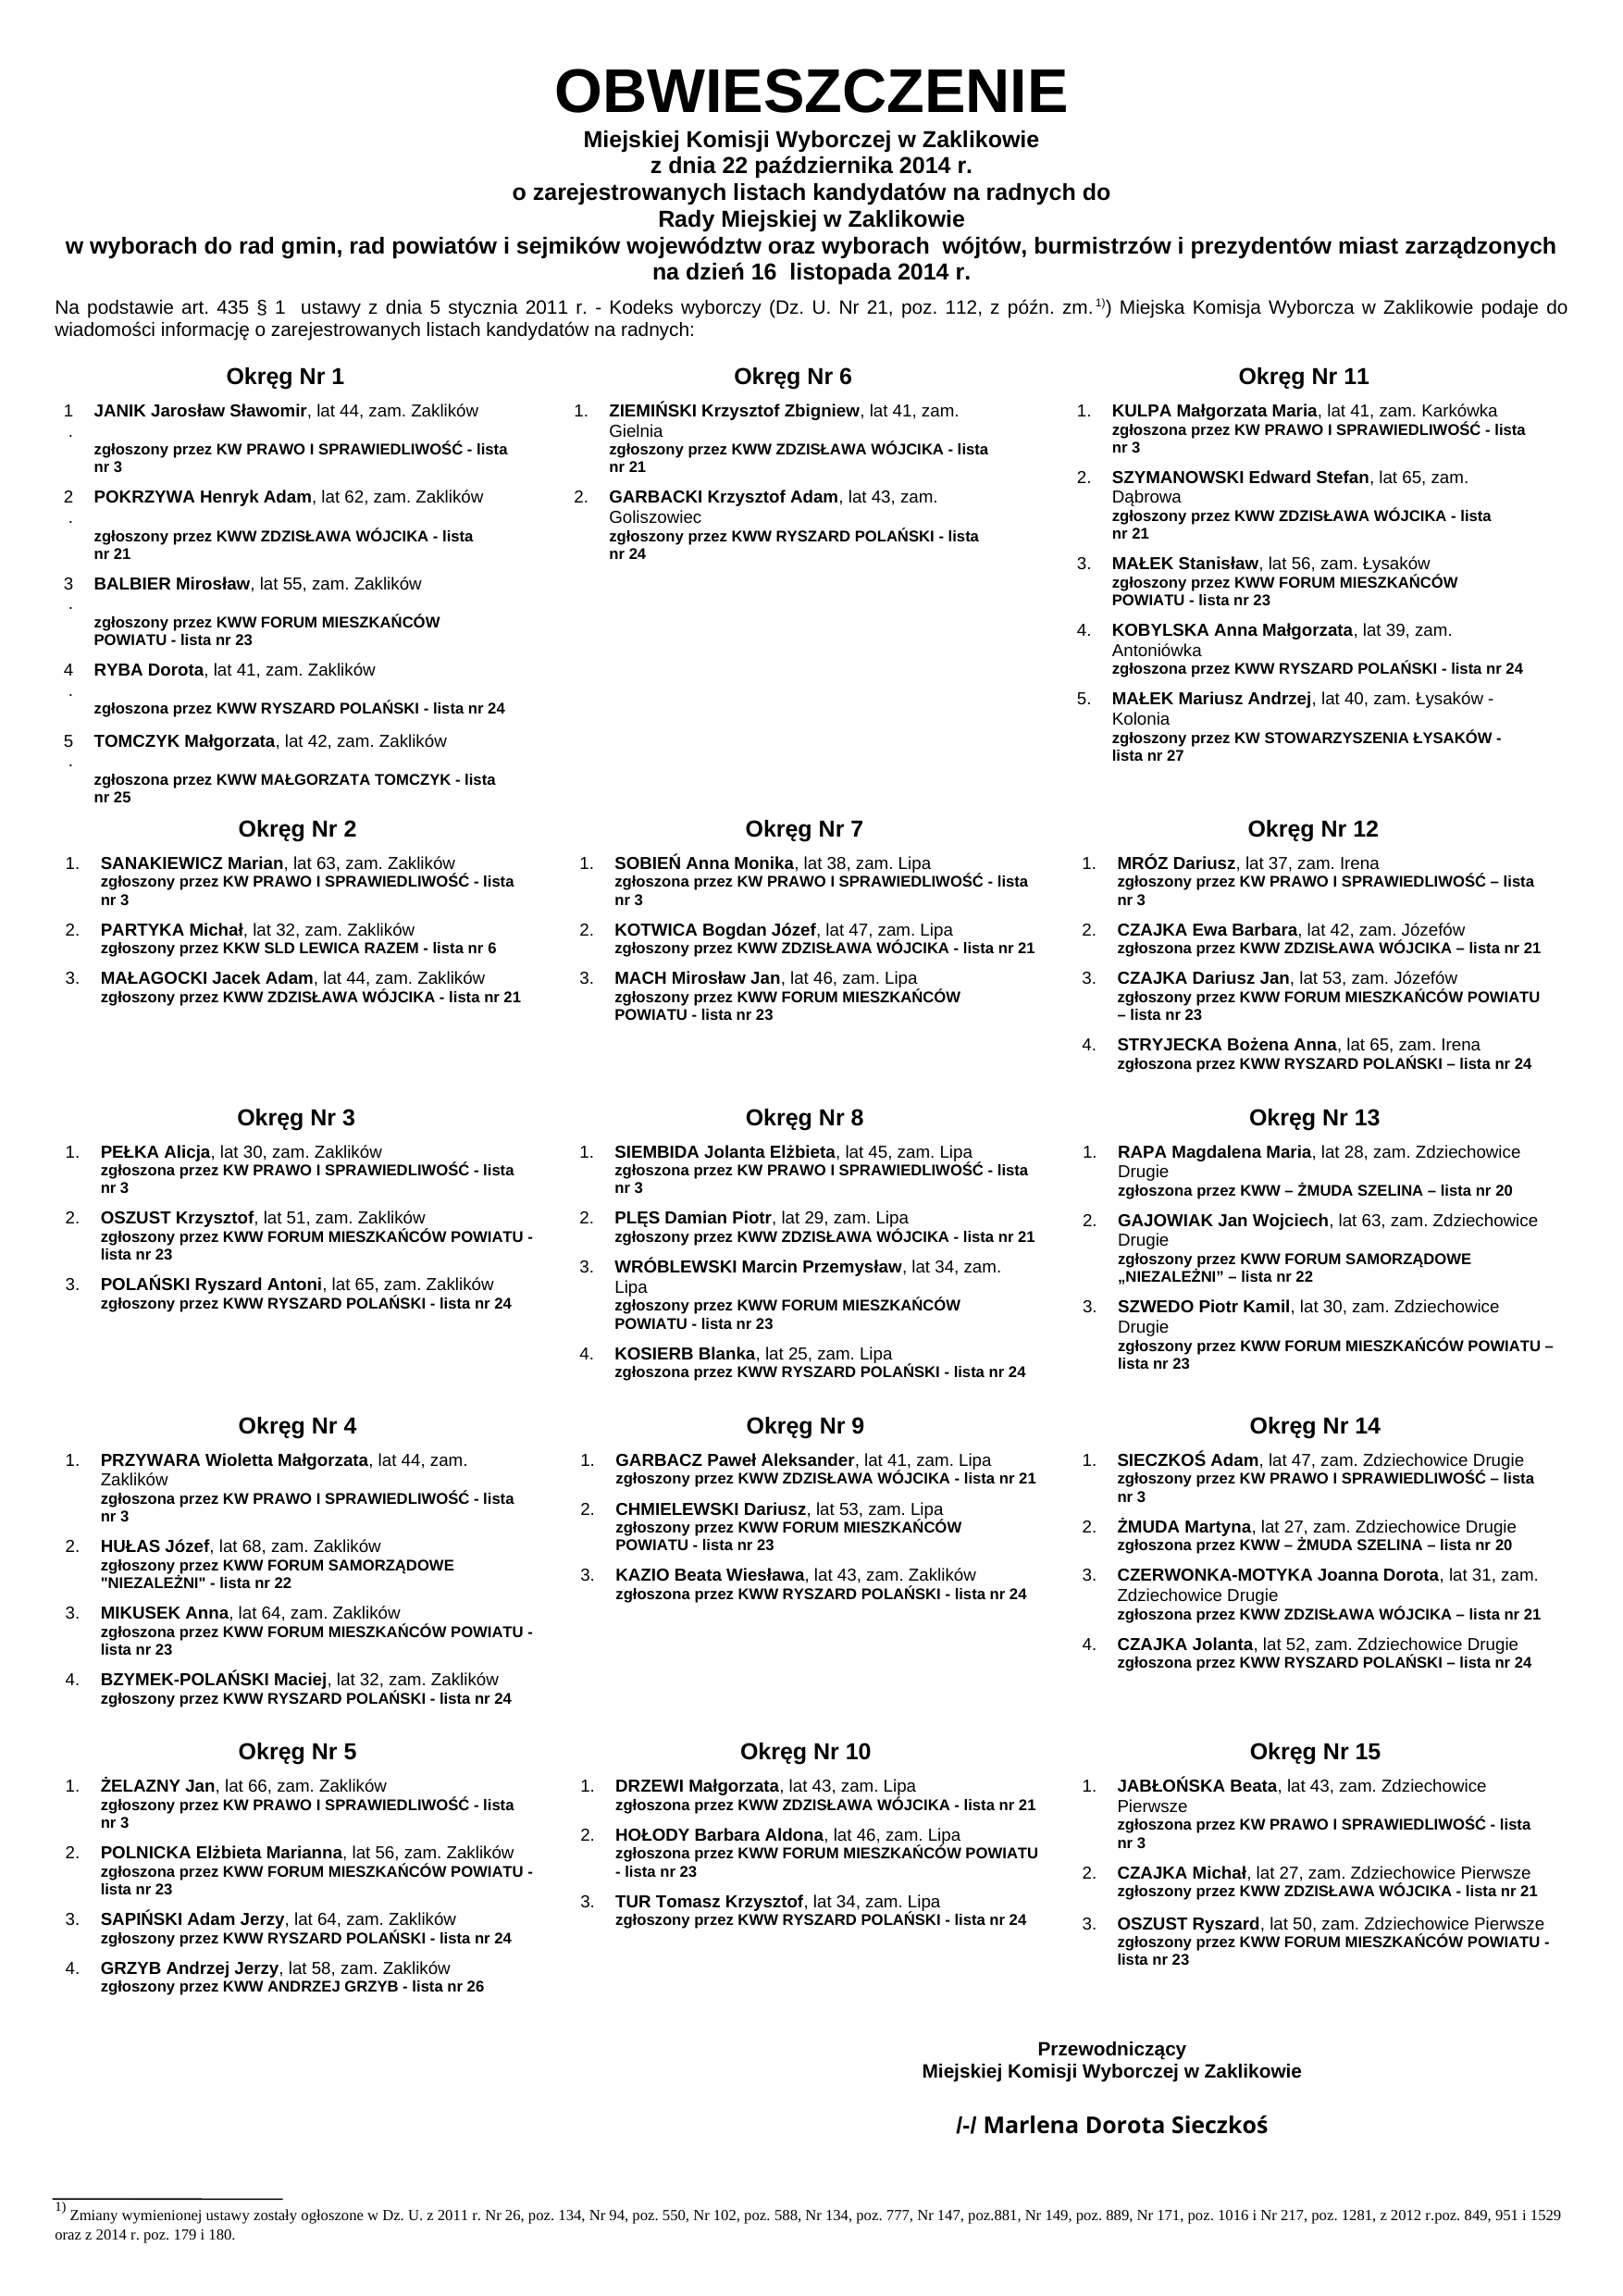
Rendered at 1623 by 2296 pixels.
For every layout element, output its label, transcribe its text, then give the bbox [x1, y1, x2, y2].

table_header [1055, 363, 1571, 806]
text /-/ Marlena Dorota Sieczkoś [656, 2108, 1568, 2141]
text OBWIESZCZENIE [55, 55, 1568, 126]
table_cell [38, 1403, 551, 1730]
table_cell [551, 1403, 1054, 1730]
text Miejskiej Komisji Wyborczej w Zaklikowie z dnia 22 października 2014 r. [55, 126, 1568, 179]
text Miejskiej Komisji Wyborczej w Zaklikowie [656, 2060, 1568, 2082]
table_cell [38, 1730, 551, 1998]
table_cell [1055, 1403, 1571, 1730]
table_cell [551, 1730, 1054, 1998]
table_cell [38, 806, 551, 1095]
table_cell [38, 1095, 551, 1403]
table_cell [1055, 1095, 1571, 1403]
text o zarejestrowanych listach kandydatów na radnych do Rady Miejskiej w Zaklikowie w wyborach do rad gmin, rad powiatów i sejmików województw oraz wyborach wójtów, burmistrzów i prezydentów miast zarządzonych na dzień 16 listopada 2014 r. [55, 179, 1568, 285]
table_header [38, 363, 551, 806]
text Na podstawie art. 435 § 1 ustawy z dnia 5 stycznia 2011 r. - Kodeks wyborczy (Dz. U. Nr 21, poz. 112, z późn. zm.1)) Miejska Komisja Wyborcza w Zaklikowie podaje do wiadomości informację o zarejestrowanych listach kandydatów na radnych: [55, 296, 1568, 341]
table_cell [1055, 1730, 1571, 1998]
table_cell [1055, 806, 1571, 1095]
text Przewodniczący [656, 2038, 1568, 2060]
table_header [551, 363, 1054, 806]
table_cell [551, 1095, 1054, 1403]
table_cell [551, 806, 1054, 1095]
